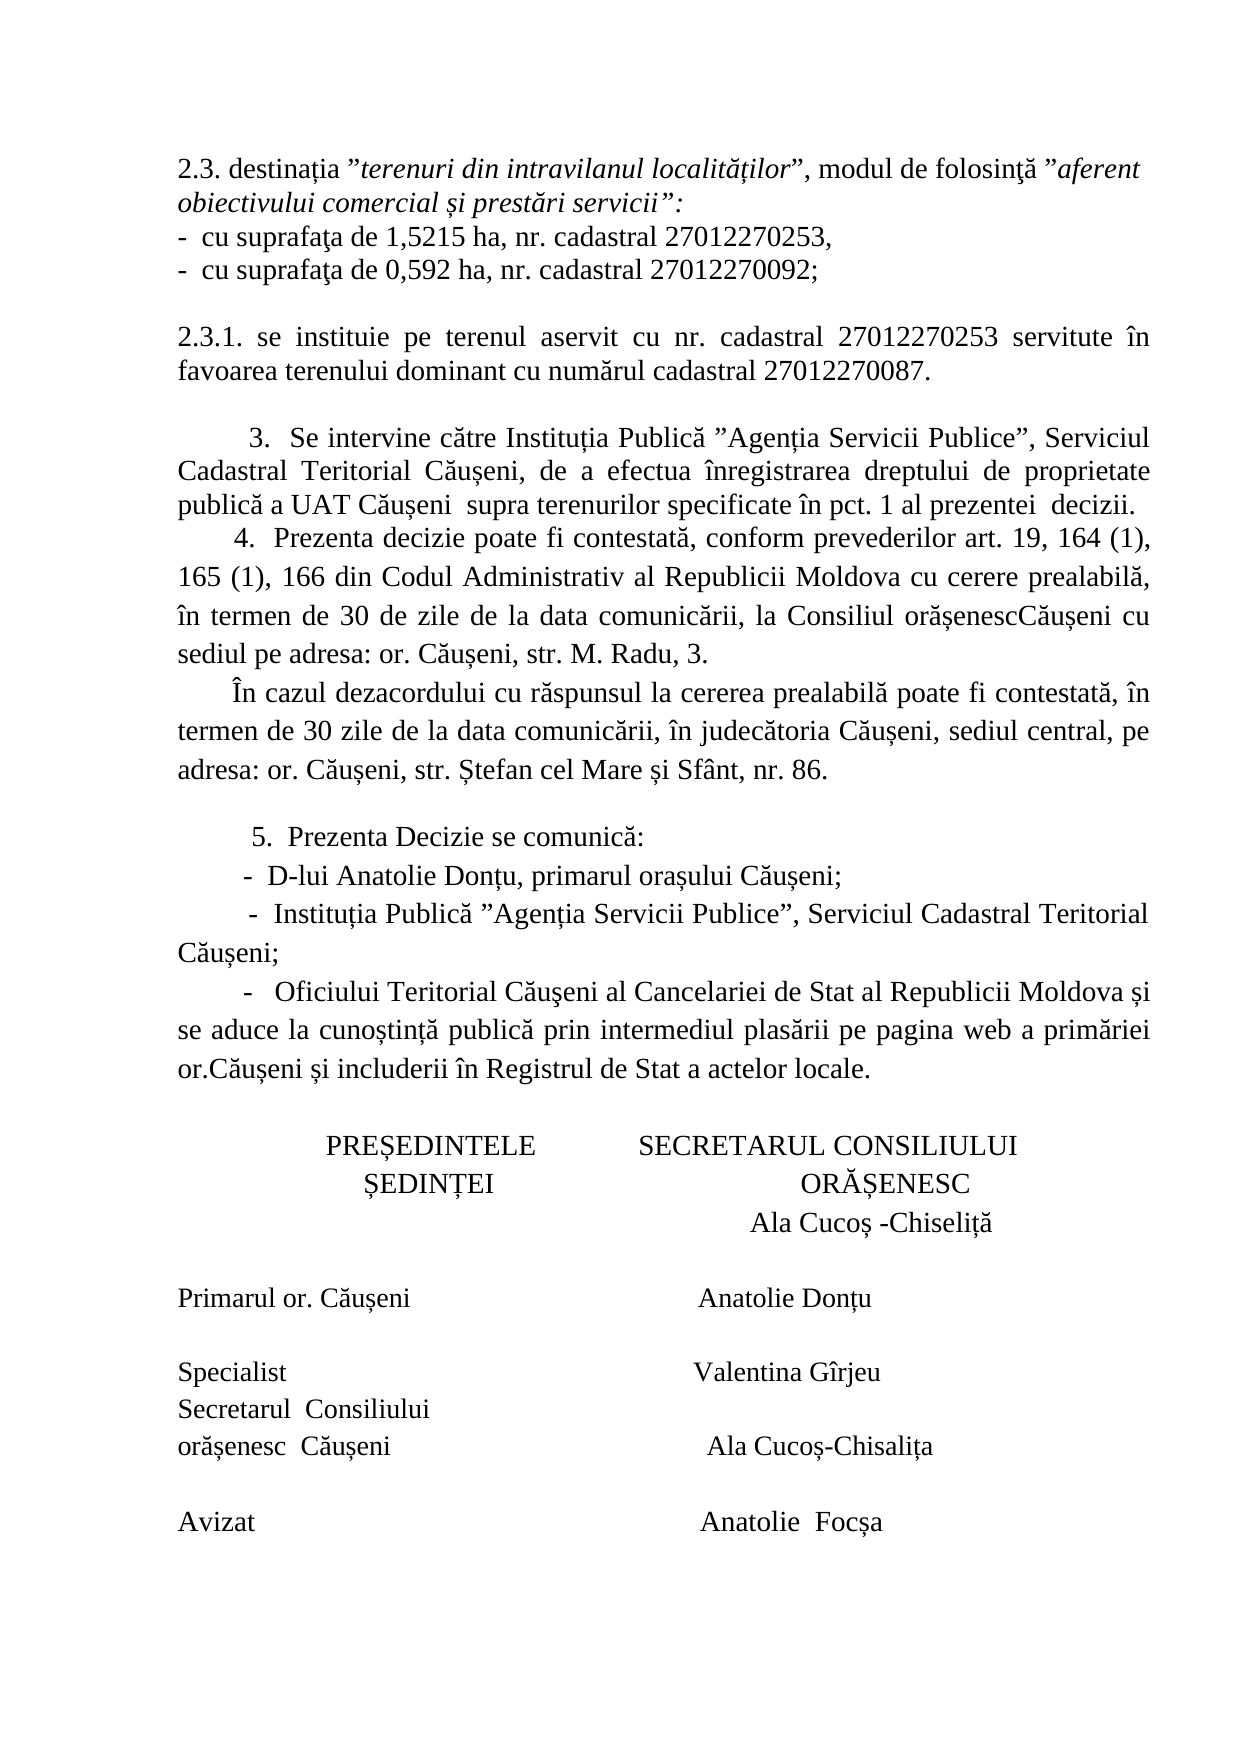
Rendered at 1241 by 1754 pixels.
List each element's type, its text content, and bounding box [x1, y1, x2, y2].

text 4. Prezenta decizie poate fi contestată, conform prevederilor art. 19, 164 (1), 165 (1), 166 din Codul Administrativ al Republicii Moldova cu cerere prealabilă, în termen de 30 de zile de la data comunicării, la Consiliul orășenescCăușeni cu sediul pe adresa: or. Căușeni, str. M. Radu, 3. [177, 521, 1152, 670]
text Primarul or. Căușeni Anatolie Donțu [88, 1281, 1152, 1313]
text În cazul dezacordului cu răspunsul la cererea prealabilă poate fi contestată, în termen de 30 zile de la data comunicării, în judecătoria Căușeni, sediul central, pe adresa: or. Căușeni, str. Ștefan cel Mare și Sfânt, nr. 86. [177, 675, 1152, 785]
text orășenesc Căușeni Ala Cucoș-Chisalița [88, 1429, 1152, 1462]
text 3. Se intervine către Instituția Publică ”Agenția Servicii Publice”, Serviciul Cadastral Teritorial Căușeni, de a efectua înregistrarea dreptului de proprietate publică a UAT Căușeni supra terenurilor specificate în pct. 1 al prezentei decizii. [177, 420, 1152, 521]
text - Oficiului Teritorial Căuşeni al Cancelariei de Stat al Republicii Moldova și se aduce la cunoștință publică prin intermediul plasării pe pagina web a primăriei or.Căușeni și includerii în Registrul de Stat a actelor locale. [177, 974, 1152, 1084]
text - cu suprafaţa de 0,592 ha, nr. cadastral 27012270092; [177, 252, 1152, 286]
text ȘEDINȚEI ORĂȘENESC [363, 1166, 1152, 1200]
text PREȘEDINTELE SECRETARUL CONSILIULUI [326, 1128, 1152, 1161]
text obiectivului comercial și prestări servicii”: [177, 185, 1152, 219]
text - D-lui Anatolie Donțu, primarul orașului Căușeni; [177, 858, 1152, 892]
text 2.3.1. se instituie pe terenul aservit cu nr. cadastral 27012270253 servitute în favoarea terenului dominant cu numărul cadastral 27012270087. [177, 319, 1152, 386]
text 2.3. destinația ”terenuri din intravilanul localităților”, modul de folosinţă ”aferent [177, 152, 1152, 185]
text - cu suprafaţa de 1,5215 ha, nr. cadastral 27012270253, [177, 219, 1152, 252]
text 5. Prezenta Decizie se comunică: [177, 819, 1152, 853]
text Ala Cucoș -Chiseliță [363, 1205, 1152, 1238]
text - Instituția Publică ”Agenția Servicii Publice”, Serviciul Cadastral Teritorial Căușeni; [177, 897, 1152, 969]
text Specialist Valentina Gîrjeu [88, 1355, 1152, 1387]
text Avizat Anatolie Focșa [88, 1504, 1152, 1537]
text Secretarul Consiliului [88, 1392, 1152, 1425]
